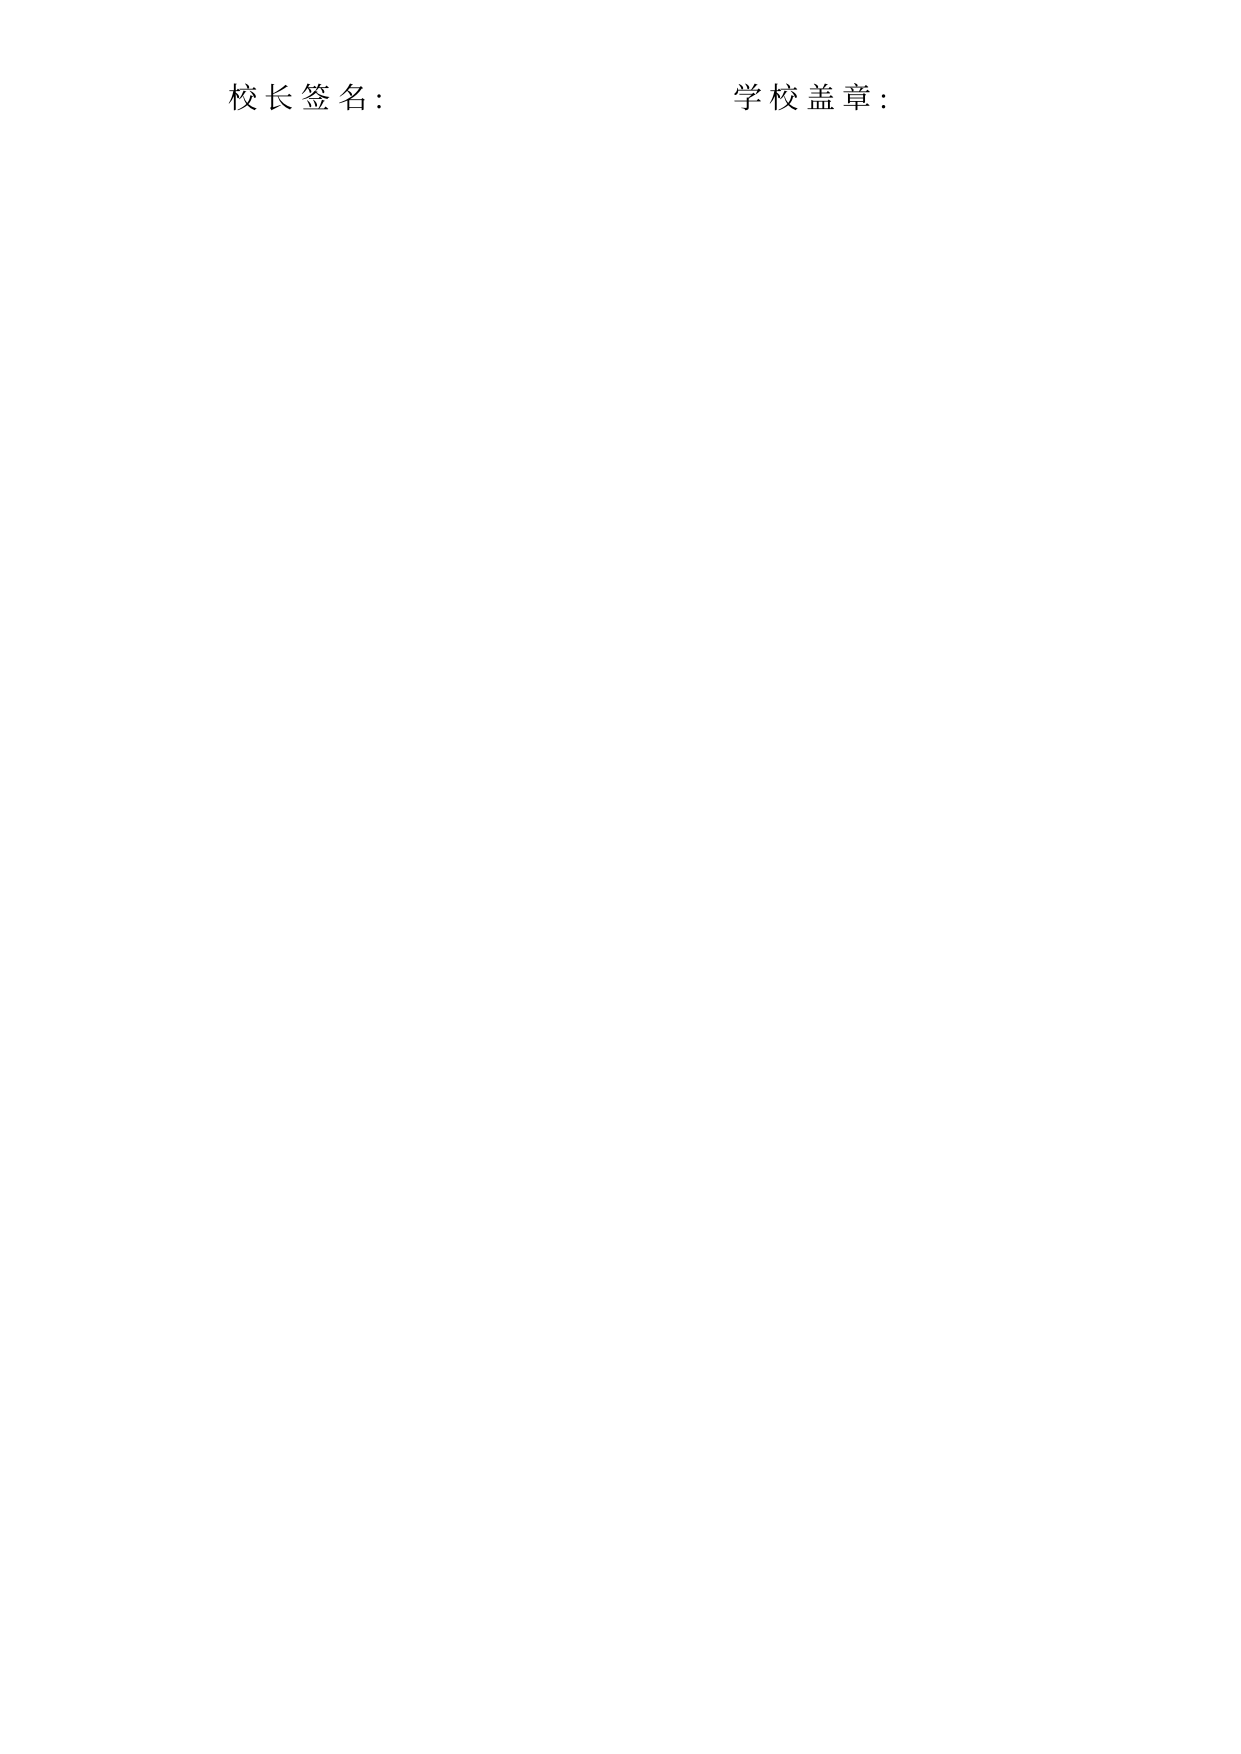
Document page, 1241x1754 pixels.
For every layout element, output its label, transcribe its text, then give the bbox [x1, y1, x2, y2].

text 校 长 签 名 : 学 校 盖 章 : [75, 75, 1165, 117]
